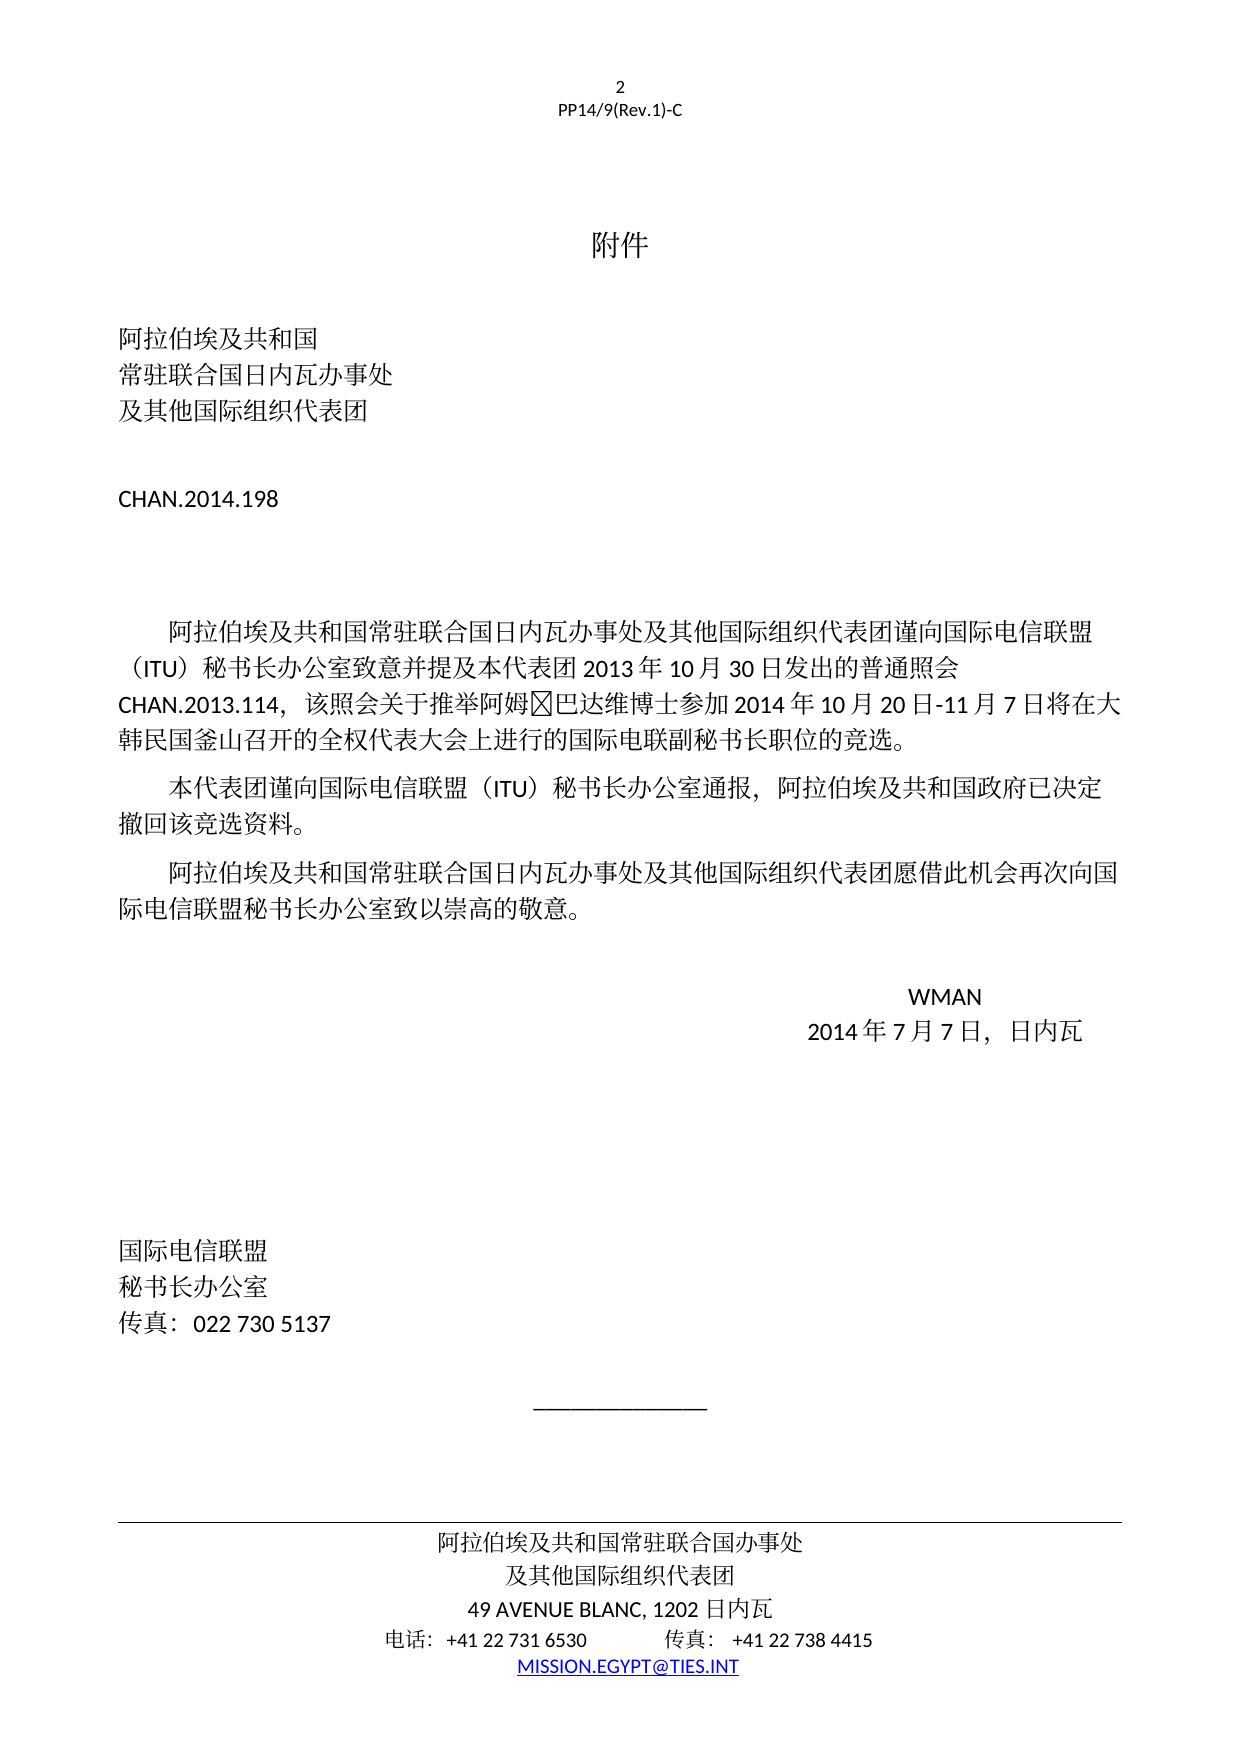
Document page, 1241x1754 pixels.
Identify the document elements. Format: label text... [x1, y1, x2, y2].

text WMAN 2014年7月7日，日内瓦 [118, 981, 1122, 1047]
text CHAN.2014.198 [118, 483, 1122, 514]
text 阿拉伯埃及共和国常驻联合国日内瓦办事处及其他国际组织代表团谨向国际电信联盟（ITU）秘书长办公室致意并提及本代表团2013年10月30日发出的普通照会CHAN.2013.114，该照会关于推举阿姆巴达维博士参加2014年10月20日-11月7日将在大韩民国釜山召开的全权代表大会上进行的国际电联副秘书长职位的竞选。 [118, 612, 1122, 757]
text 国际电信联盟 秘书长办公室 传真：022 730 5137 [118, 1232, 1122, 1340]
text 本代表团谨向国际电信联盟（ITU）秘书长办公室通报，阿拉伯埃及共和国政府已决定撤回该竞选资料。 [118, 769, 1122, 841]
text 附件 [118, 223, 1122, 264]
text 阿拉伯埃及共和国常驻联合国日内瓦办事处及其他国际组织代表团愿借此机会再次向国际电信联盟秘书长办公室致以崇高的敬意。 [118, 853, 1122, 925]
text 阿拉伯埃及共和国 常驻联合国日内瓦办事处 及其他国际组织代表团 [118, 320, 1122, 428]
text ______________ [118, 1383, 1122, 1413]
